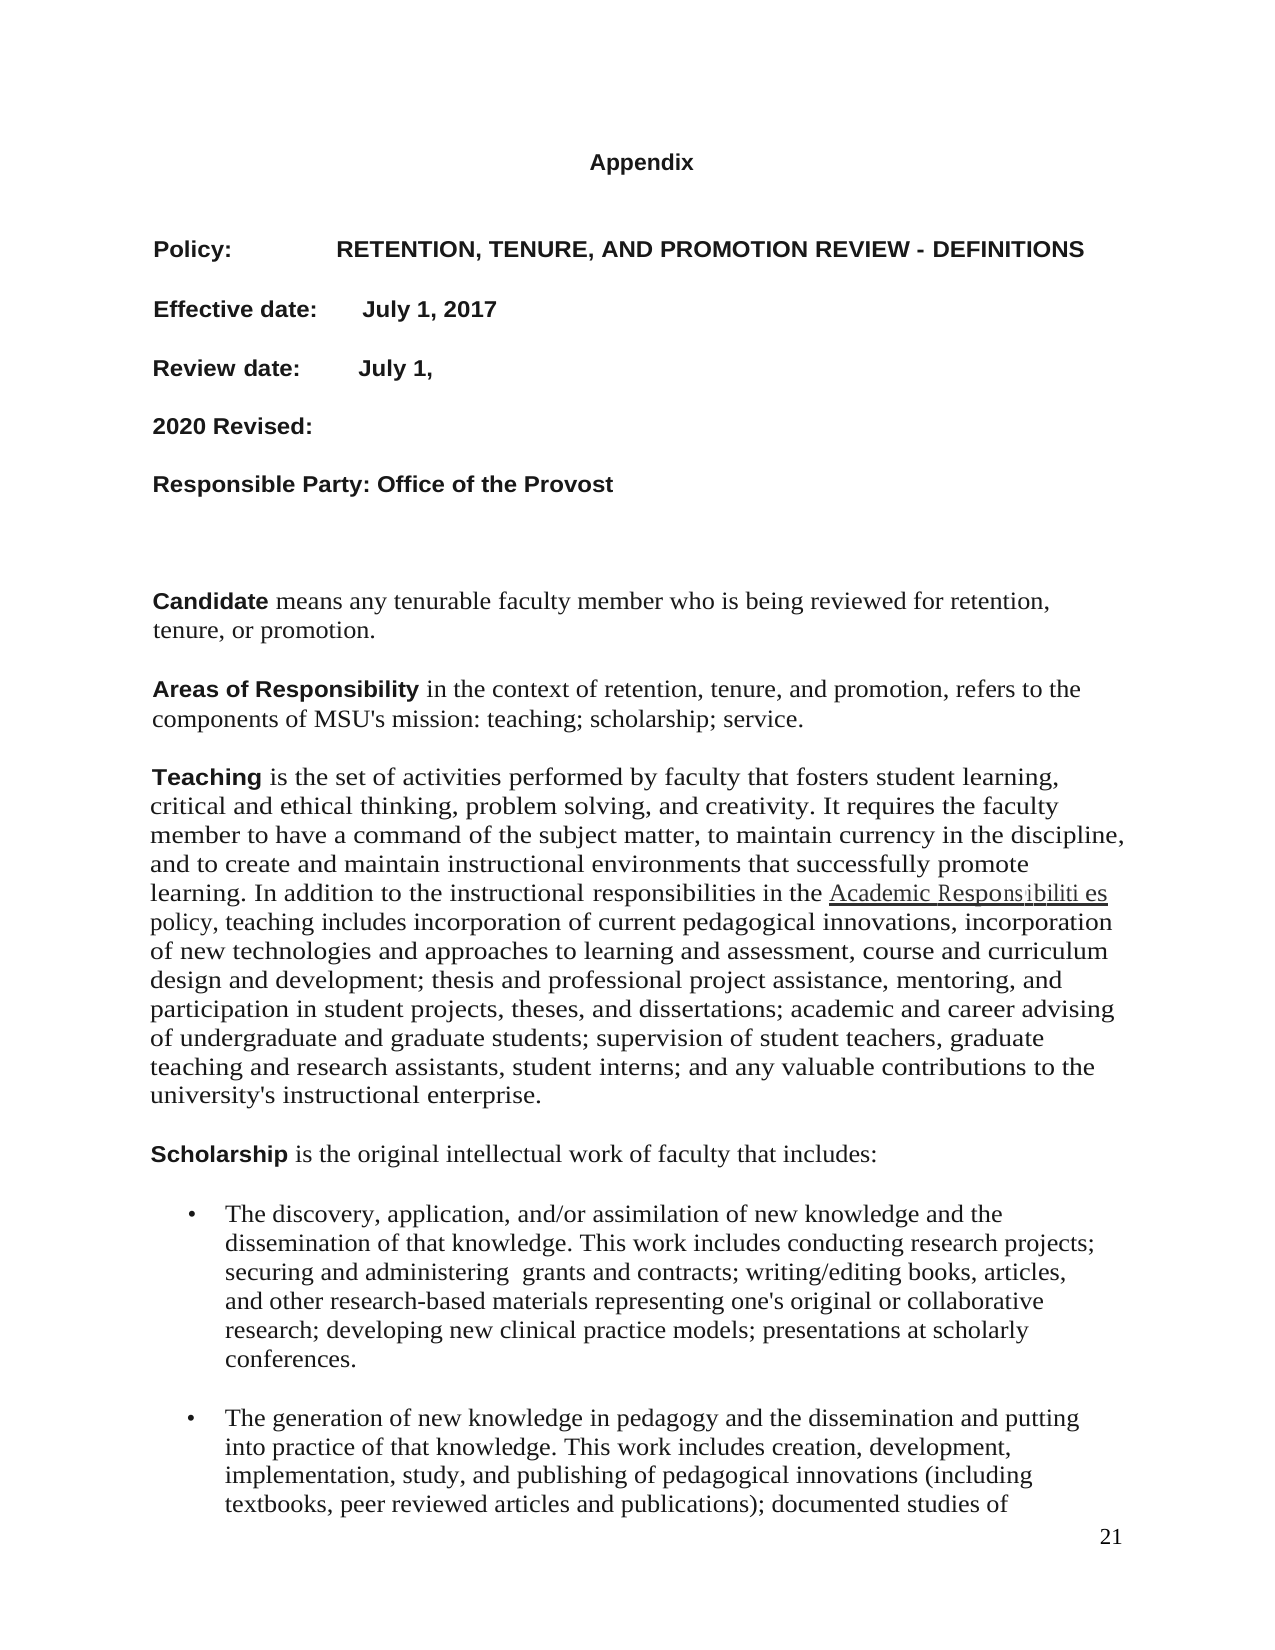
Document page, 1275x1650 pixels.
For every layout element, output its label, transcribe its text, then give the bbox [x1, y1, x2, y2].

list The discovery, application, and/or assimilation of new knowledge and the dissemination of that knowledge. This work includes conducting research projects; securing and administering grants and contracts; writing/editing books, articles, and other research-based materials representing one's original or collaborative research; developing new clinical practice models; presentations at scholarly conferences. [187, 1199, 1107, 1373]
text Effective date: July 1, 2017 [153, 296, 1139, 322]
list The generation of new knowledge in pedagogy and the dissemination and putting into practice of that knowledge. This work includes creation, development, implementation, study, and publishing of pedagogical innovations (including textbooks, peer reviewed articles and publications); documented studies of [186, 1403, 1093, 1518]
text Appendix [589, 149, 1139, 176]
text Policy: RETENTION, TENURE, AND PROMOTION REVIEW - DEFINITIONS [153, 236, 1139, 263]
text Responsible Party: Office of the Provost [152, 471, 1139, 498]
text Review date: July 1, 2020 Revised: [152, 355, 492, 439]
text Scholarship is the original intellectual work of faculty that includes: [150, 1139, 1139, 1168]
text Teaching is the set of activities performed by faculty that fosters student learning, critical and ethical thinking, problem solving, and creativity. It requires the faculty member to have a command of the subject matter, to maintain currency in the discipline, and to create and maintain instructional environments that successfully promote learning. In addition to the instructional responsibilities in the Academic Respons•ibiliti es policy, teaching includes incorporation of current pedagogical innovations, incorporation of new technologies and approaches to learning and assessment, course and curriculum design and development; thesis and professional project assistance, mentoring, and participation in student projects, theses, and dissertations; academic and career advising of undergraduate and graduate students; supervision of student teachers, graduate teaching and research assistants, student interns; and any valuable contributions to the university's instructional enterprise. [150, 762, 1126, 1109]
text Candidate means any tenurable faculty member who is being reviewed for retention, tenure, or promotion. [152, 586, 1114, 644]
text Areas of Responsibility in the context of retention, tenure, and promotion, refers to the components of MSU's mission: teaching; scholarship; service. [152, 674, 1139, 732]
